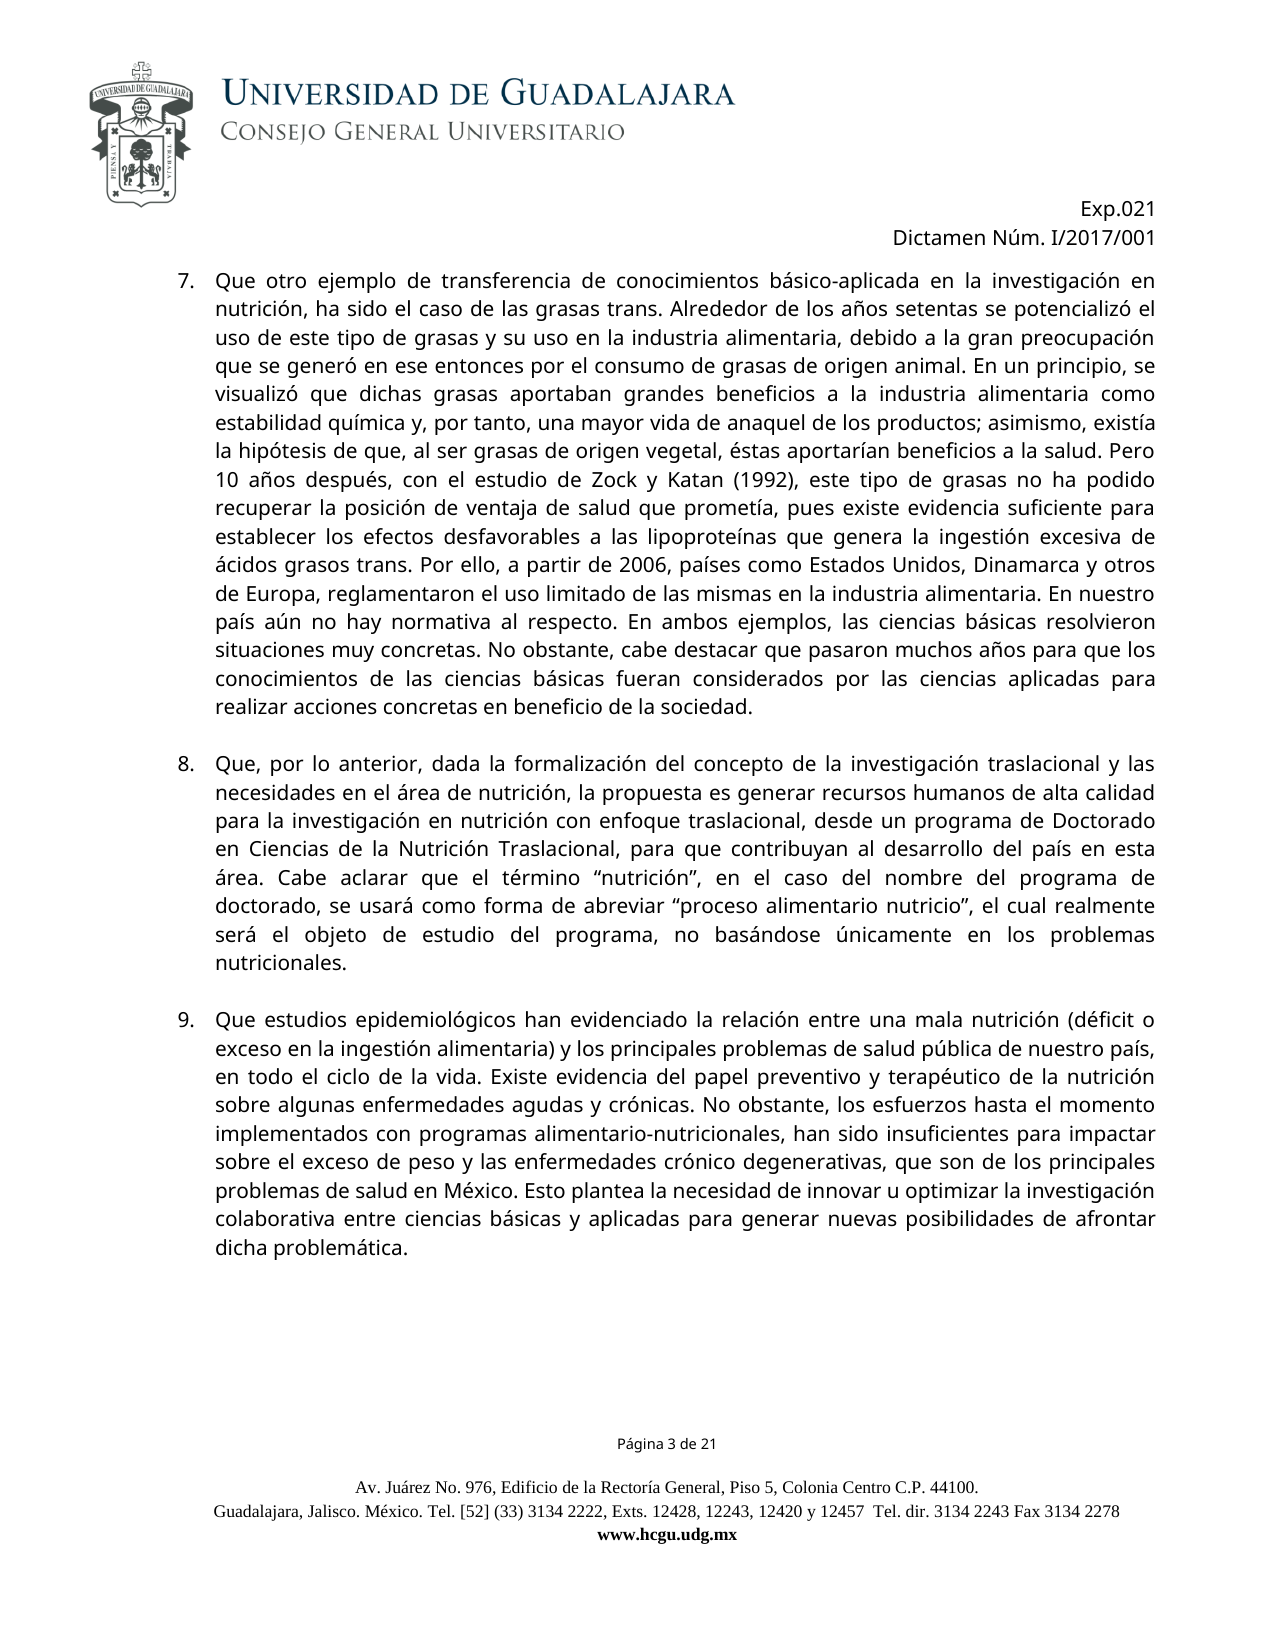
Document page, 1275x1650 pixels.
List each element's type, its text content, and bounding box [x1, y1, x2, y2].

list Que otro ejemplo de transferencia de conocimientos básico-aplicada en la investigación en nutrición, ha sido el caso de las grasas trans. Alrededor de los años setentas se potencializó el uso de este tipo de grasas y su uso en la industria alimentaria, debido a la gran preocupación que se generó en ese entonces por el consumo de grasas de origen animal. En un principio, se visualizó que dichas grasas aportaban grandes beneficios a la industria alimentaria como estabilidad química y, por tanto, una mayor vida de anaquel de los productos; asimismo, existía la hipótesis de que, al ser grasas de origen vegetal, éstas aportarían beneficios a la salud. Pero 10 años después, con el estudio de Zock y Katan (1992), este tipo de grasas no ha podido recuperar la posición de ventaja de salud que prometía, pues existe evidencia suficiente para establecer los efectos desfavorables a las lipoproteínas que genera la ingestión excesiva de ácidos grasos trans. Por ello, a partir de 2006, países como Estados Unidos, Dinamarca y otros de Europa, reglamentaron el uso limitado de las mismas en la industria alimentaria. En nuestro país aún no hay normativa al respecto. En ambos ejemplos, las ciencias básicas resolvieron situaciones muy concretas. No obstante, cabe destacar que pasaron muchos años para que los conocimientos de las ciencias básicas fueran considerados por las ciencias aplicadas para realizar acciones concretas en beneficio de la sociedad. [177, 266, 1157, 721]
picture [1, 1, 1274, 268]
list Que, por lo anterior, dada la formalización del concepto de la investigación traslacional y las necesidades en el área de nutrición, la propuesta es generar recursos humanos de alta calidad para la investigación en nutrición con enfoque traslacional, desde un programa de Doctorado en Ciencias de la Nutrición Traslacional, para que contribuyan al desarrollo del país en esta área. Cabe aclarar que el término “nutrición”, en el caso del nombre del programa de doctorado, se usará como forma de abreviar “proceso alimentario nutricio”, el cual realmente será el objeto de estudio del programa, no basándose únicamente en los problemas nutricionales. [177, 749, 1157, 977]
list Que estudios epidemiológicos han evidenciado la relación entre una mala nutrición (déficit o exceso en la ingestión alimentaria) y los principales problemas de salud pública de nuestro país, en todo el ciclo de la vida. Existe evidencia del papel preventivo y terapéutico de la nutrición sobre algunas enfermedades agudas y crónicas. No obstante, los esfuerzos hasta el momento implementados con programas alimentario-nutricionales, han sido insuficientes para impactar sobre el exceso de peso y las enfermedades crónico degenerativas, que son de los principales problemas de salud en México. Esto plantea la necesidad de innovar u optimizar la investigación colaborativa entre ciencias básicas y aplicadas para generar nuevas posibilidades de afrontar dicha problemática. [177, 1005, 1157, 1261]
